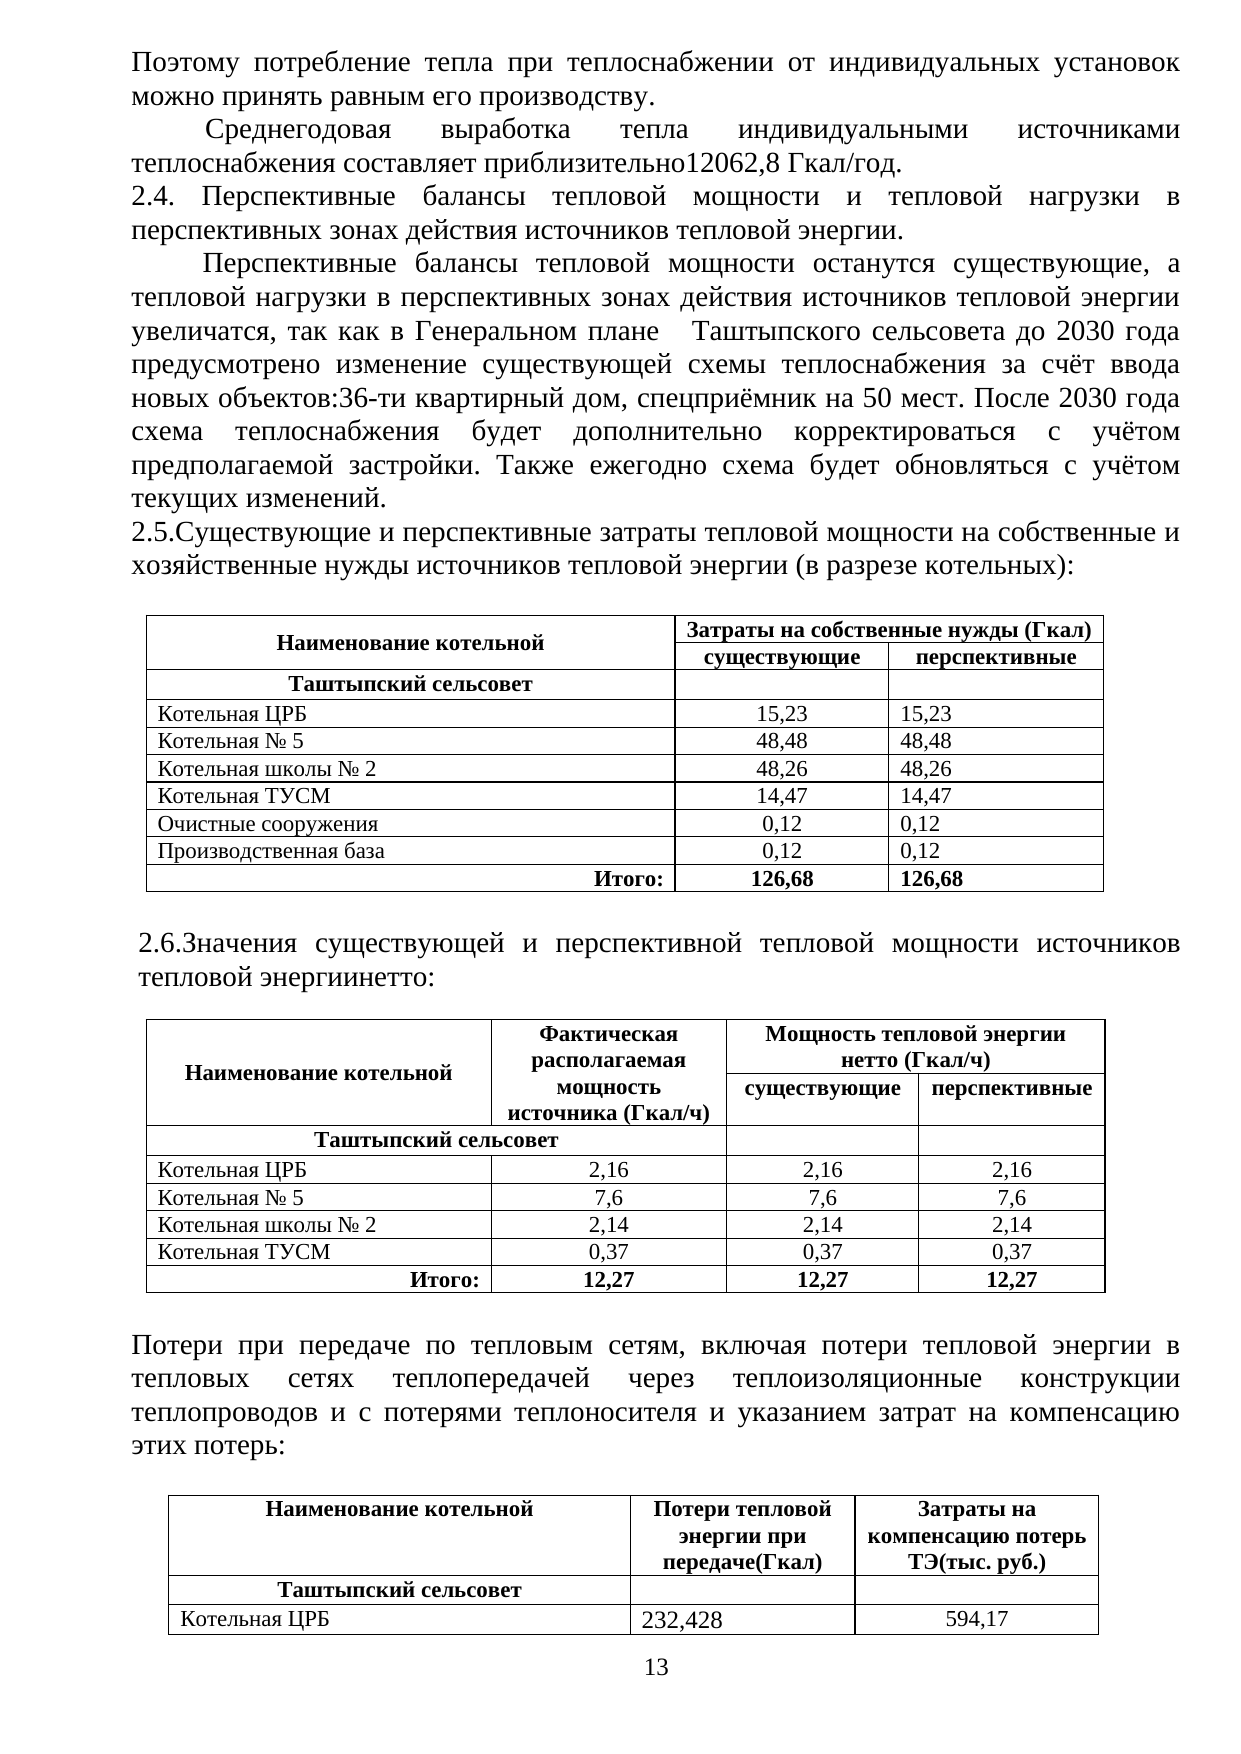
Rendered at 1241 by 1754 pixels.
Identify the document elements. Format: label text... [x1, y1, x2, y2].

table_header Мощность тепловой энергии нетто (Гкал/ч) [727, 1020, 1104, 1073]
table_header Затраты на компенсацию потерь ТЭ(тыс. руб.) [856, 1496, 1098, 1574]
table_cell 0,12 [889, 837, 1103, 863]
table_header Потери тепловой энергии при передаче(Гкал) [631, 1496, 854, 1574]
table_cell 232,428 [631, 1605, 854, 1634]
table_cell Таштыпский сельсовет [147, 670, 674, 699]
table_cell Производственная база [147, 837, 674, 863]
table_cell Таштыпский сельсовет [169, 1576, 630, 1604]
table_cell 14,47 [889, 783, 1103, 809]
table_cell 12,27 [727, 1266, 918, 1292]
text Потери при передаче по тепловым сетям, включая потери тепловой энергии в тепловых сетях теплопередачей через теплоизоляционные конструкции теплопроводов и с потерями теплоносителя и указанием затрат на компенсацию этих потерь: [131, 1327, 1181, 1461]
text 2.4. Перспективные балансы тепловой мощности и тепловой нагрузки в перспективных зонах действия источников тепловой энергии. [131, 178, 1181, 246]
table_header Наименование котельной [147, 616, 674, 669]
table_cell Котельная ЦРБ [169, 1605, 630, 1634]
table_cell 0,37 [727, 1239, 918, 1265]
table_cell Котельная ТУСМ [147, 783, 674, 809]
table_cell 2,14 [492, 1211, 726, 1237]
table_cell Котельная школы № 2 [147, 1211, 491, 1237]
text Среднегодовая выработка тепла индивидуальными источниками теплоснабжения составляет приблизительно12062,8 Гкал/год. [131, 111, 1181, 178]
table_cell 2,16 [492, 1156, 726, 1183]
table_cell 48,26 [889, 755, 1103, 781]
table_header Затраты на собственные нужды (Гкал) [676, 616, 1103, 642]
table_cell 7,6 [919, 1184, 1104, 1210]
table_cell 2,16 [727, 1156, 918, 1183]
table_cell [631, 1576, 854, 1604]
table_cell 48,48 [889, 728, 1103, 754]
table_cell 0,12 [889, 810, 1103, 836]
table_cell [676, 670, 888, 699]
table_cell 15,23 [889, 700, 1103, 727]
table_header Наименование котельной [147, 1020, 491, 1125]
table_cell [919, 1126, 1104, 1155]
table_cell 126,68 [676, 865, 888, 891]
table_cell Котельная ТУСМ [147, 1239, 491, 1265]
table_cell Котельная ЦРБ [147, 700, 674, 727]
table_cell 12,27 [492, 1266, 726, 1292]
table_header Фактическая располагаемая мощность источника (Гкал/ч) [492, 1020, 726, 1125]
text 2.5.Существующие и перспективные затраты тепловой мощности на собственные и хозяйственные нужды источников тепловой энергии (в разрезе котельных): [131, 514, 1181, 581]
table_cell Котельная № 5 [147, 728, 674, 754]
table_cell 594,17 [856, 1605, 1098, 1634]
table_cell Таштыпский сельсовет [147, 1126, 726, 1155]
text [131, 44, 1181, 111]
text 2.6.Значения существующей и перспективной тепловой мощности источников тепловой энергиинетто: [138, 926, 1181, 993]
table_cell 126,68 [889, 865, 1103, 891]
table_cell Котельная школы № 2 [147, 755, 674, 781]
table_cell [856, 1576, 1098, 1604]
table_cell существующие [727, 1074, 918, 1125]
table_cell Итого: [147, 865, 674, 891]
table_cell перспективные [919, 1074, 1104, 1125]
table_cell 7,6 [492, 1184, 726, 1210]
table_cell 0,37 [492, 1239, 726, 1265]
table_cell 14,47 [676, 783, 888, 809]
table_cell 48,48 [676, 728, 888, 754]
table_cell 2,16 [919, 1156, 1104, 1183]
table_cell перспективные [889, 643, 1103, 669]
table_cell Котельная ЦРБ [147, 1156, 491, 1183]
table_cell 12,27 [919, 1266, 1104, 1292]
table_cell 2,14 [919, 1211, 1104, 1237]
table_cell существующие [676, 643, 888, 669]
table_cell 2,14 [727, 1211, 918, 1237]
text Перспективные балансы тепловой мощности останутся существующие, а тепловой нагрузки в перспективных зонах действия источников тепловой энергии увеличатся, так как в Генеральном плане Таштыпского сельсовета до 2030 года предусмотрено изменение существующей схемы теплоснабжения за счёт ввода новых объектов:36-ти квартирный дом, спецприёмник на 50 мест. После 2030 года схема теплоснабжения будет дополнительно корректироваться с учётом предполагаемой застройки. Также ежегодно схема будет обновляться с учётом текущих изменений. [131, 246, 1181, 514]
table_cell Котельная № 5 [147, 1184, 491, 1210]
table_cell Очистные сооружения [147, 810, 674, 836]
table_cell 0,37 [919, 1239, 1104, 1265]
table_cell 7,6 [727, 1184, 918, 1210]
table_cell 15,23 [676, 700, 888, 727]
table_cell Итого: [147, 1266, 491, 1292]
table_header Наименование котельной [169, 1496, 630, 1574]
table_cell [727, 1126, 918, 1155]
table_cell [889, 670, 1103, 699]
table_cell 0,12 [676, 837, 888, 863]
table_cell 48,26 [676, 755, 888, 781]
table_cell 0,12 [676, 810, 888, 836]
